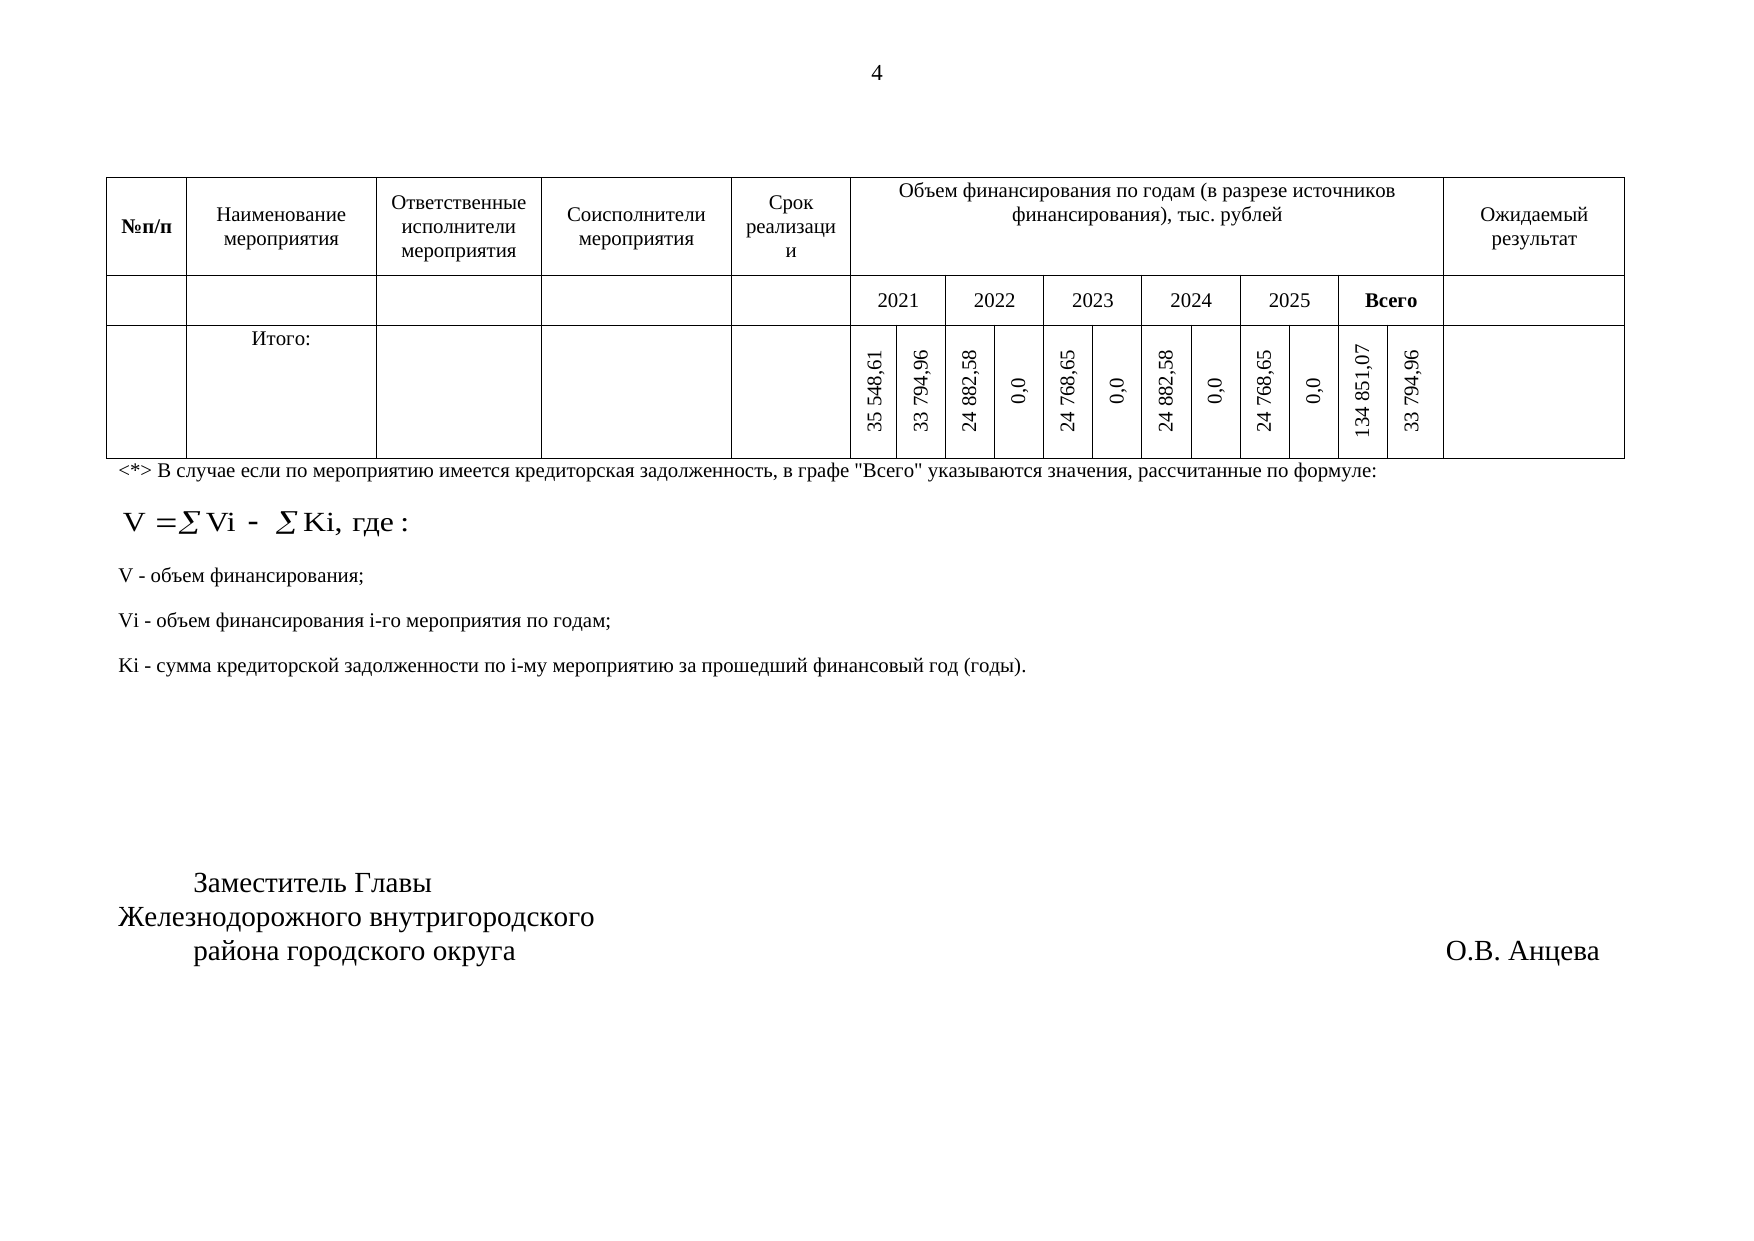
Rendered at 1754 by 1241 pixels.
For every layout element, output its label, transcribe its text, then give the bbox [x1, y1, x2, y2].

table_header Соисполнители мероприятия [542, 178, 731, 274]
table_header Ответственные исполнители мероприятия [377, 178, 541, 274]
table_header Наименование мероприятия [187, 178, 376, 274]
table_cell 0,0 [995, 326, 1043, 457]
table_header Объем финансирования по годам (в разрезе источников финансирования), тыс. рублей [851, 178, 1443, 274]
table_header Ожидаемый результат [1444, 178, 1624, 274]
table_cell 0,0 [1290, 326, 1338, 457]
table_cell [107, 276, 186, 324]
table_cell 24 768,65 [1241, 326, 1289, 457]
table_cell [732, 276, 850, 324]
table_cell Всего [1339, 276, 1443, 324]
table_cell [107, 326, 186, 457]
text района городского округа О.В. Анцева [118, 933, 1636, 966]
table_cell [377, 276, 541, 324]
table_cell 33 794,96 [897, 326, 945, 457]
table_cell [1444, 326, 1624, 457]
table_cell [542, 326, 731, 457]
text Vi - объем финансирования i-го мероприятия по годам; [118, 608, 1636, 632]
text Заместитель Главы [118, 866, 1636, 899]
table_cell 24 882,58 [946, 326, 994, 457]
table_cell 2021 [851, 276, 945, 324]
text <*> В случае если по мероприятию имеется кредиторская задолженность, в графе "Всего" указываются значения, рассчитанные по формуле: [118, 458, 1636, 482]
table_cell [732, 326, 850, 457]
table_cell [377, 326, 541, 457]
table_cell 35 548,61 [851, 326, 896, 457]
table_cell 2023 [1044, 276, 1141, 324]
table_cell 0,0 [1192, 326, 1240, 457]
table_cell 2024 [1142, 276, 1240, 324]
text Железнодорожного внутригородского [118, 899, 1636, 933]
table_cell 24 882,58 [1142, 326, 1191, 457]
table_cell 134 851,07 [1339, 326, 1387, 457]
table_cell 24 768,65 [1044, 326, 1092, 457]
text V - объем финансирования; [118, 563, 1636, 587]
table_cell Итого: [187, 326, 376, 457]
table_header №п/п [107, 178, 186, 274]
table_cell 2022 [946, 276, 1043, 324]
table_cell 33 794,96 [1388, 326, 1443, 457]
table_header Срок реализации [732, 178, 850, 274]
table_cell [187, 276, 376, 324]
table_cell 0,0 [1093, 326, 1141, 457]
table_cell [1444, 276, 1624, 324]
table_cell [542, 276, 731, 324]
text Ki - сумма кредиторской задолженности по i-му мероприятию за прошедший финансовый год (годы). [118, 653, 1636, 677]
table_cell 2025 [1241, 276, 1338, 324]
